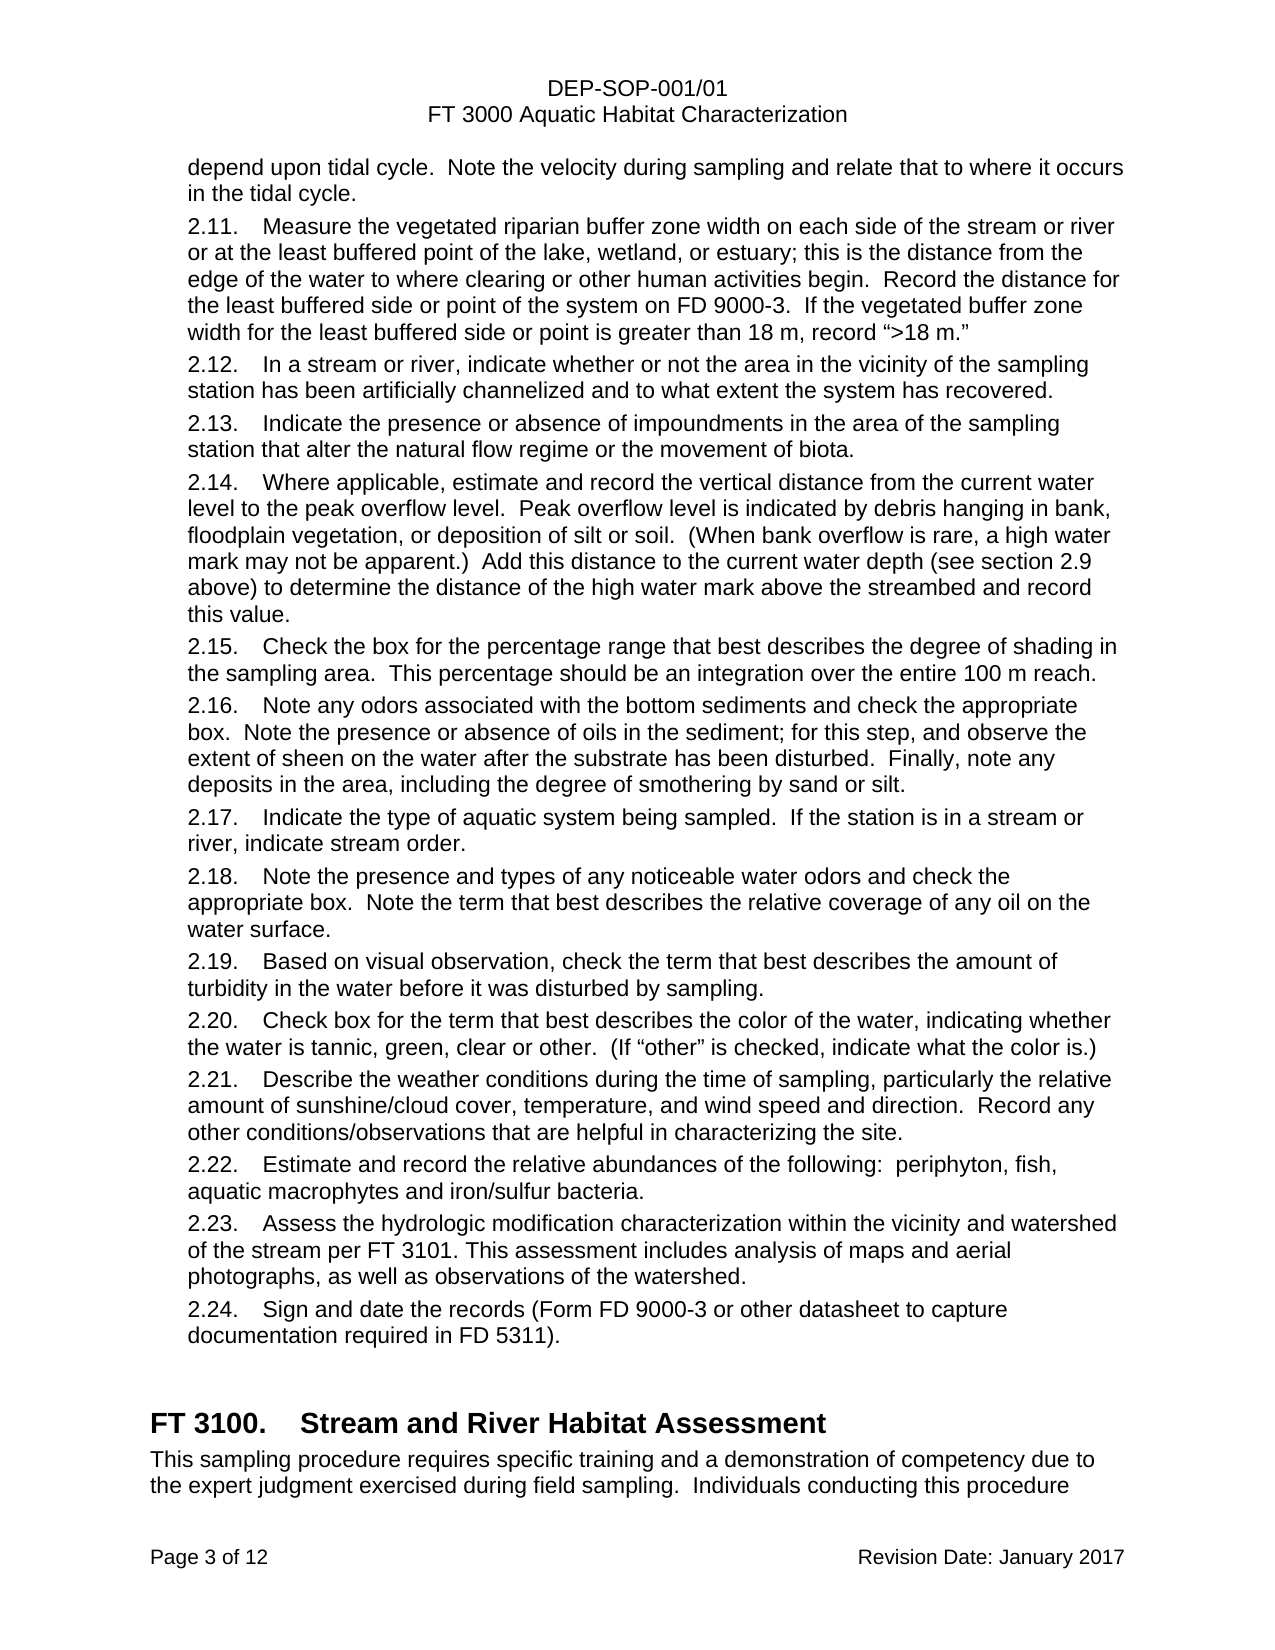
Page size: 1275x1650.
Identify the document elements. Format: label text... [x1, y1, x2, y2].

subtitle Assess the hydrologic modification characterization within the vicinity and watershed of the stream per FT 3101. This assessment includes analysis of maps and aerial photographs, as well as observations of the watershed. [187, 1210, 1125, 1289]
subtitle Check the box for the percentage range that best describes the degree of shading in the sampling area. This percentage should be an integration over the entire 100 m reach. [187, 633, 1125, 686]
subtitle Where applicable, estimate and record the vertical distance from the current water level to the peak overflow level. Peak overflow level is indicated by debris hanging in bank, floodplain vegetation, or deposition of silt or soil. (When bank overflow is rare, a high water mark may not be apparent.) Add this distance to the current water depth (see section 2.9 above) to determine the distance of the high water mark above the streambed and record this value. [187, 469, 1125, 627]
subtitle Indicate the presence or absence of impoundments in the area of the sampling station that alter the natural flow regime or the movement of biota. [187, 410, 1125, 463]
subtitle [187, 154, 1125, 207]
subtitle Based on visual observation, check the term that best describes the amount of turbidity in the water before it was disturbed by sampling. [187, 948, 1125, 1001]
subtitle Measure the vegetated riparian buffer zone width on each side of the stream or river or at the least buffered point of the lake, wetland, or estuary; this is the distance from the edge of the water to where clearing or other human activities begin. Record the distance for the least buffered side or point of the system on FD 9000-3. If the vegetated buffer zone width for the least buffered side or point is greater than 18 m, record “>18 m.” [187, 213, 1125, 345]
subtitle Check box for the term that best describes the color of the water, indicating whether the water is tannic, green, clear or other. (If “other” is checked, indicate what the color is.) [187, 1007, 1125, 1060]
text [150, 1446, 1125, 1498]
subtitle Note any odors associated with the bottom sediments and check the appropriate box. Note the presence or absence of oils in the sediment; for this step, and observe the extent of sheen on the water after the substrate has been disturbed. Finally, note any deposits in the area, including the degree of smothering by sand or silt. [187, 692, 1125, 798]
subtitle Stream and River Habitat Assessment [150, 1406, 1125, 1439]
subtitle In a stream or river, indicate whether or not the area in the vicinity of the sampling station has been artificially channelized and to what extent the system has recovered. [187, 351, 1125, 404]
subtitle Sign and date the records (Form FD 9000-3 or other datasheet to capture documentation required in FD 5311). [187, 1296, 1125, 1348]
subtitle Estimate and record the relative abundances of the following: periphyton, fish, aquatic macrophytes and iron/sulfur bacteria. [187, 1151, 1125, 1204]
subtitle Note the presence and types of any noticeable water odors and check the appropriate box. Note the term that best describes the relative coverage of any oil on the water surface. [187, 863, 1125, 942]
subtitle Indicate the type of aquatic system being sampled. If the station is in a stream or river, indicate stream order. [187, 804, 1125, 857]
subtitle Describe the weather conditions during the time of sampling, particularly the relative amount of sunshine/cloud cover, temperature, and wind speed and direction. Record any other conditions/observations that are helpful in characterizing the site. [187, 1066, 1125, 1145]
